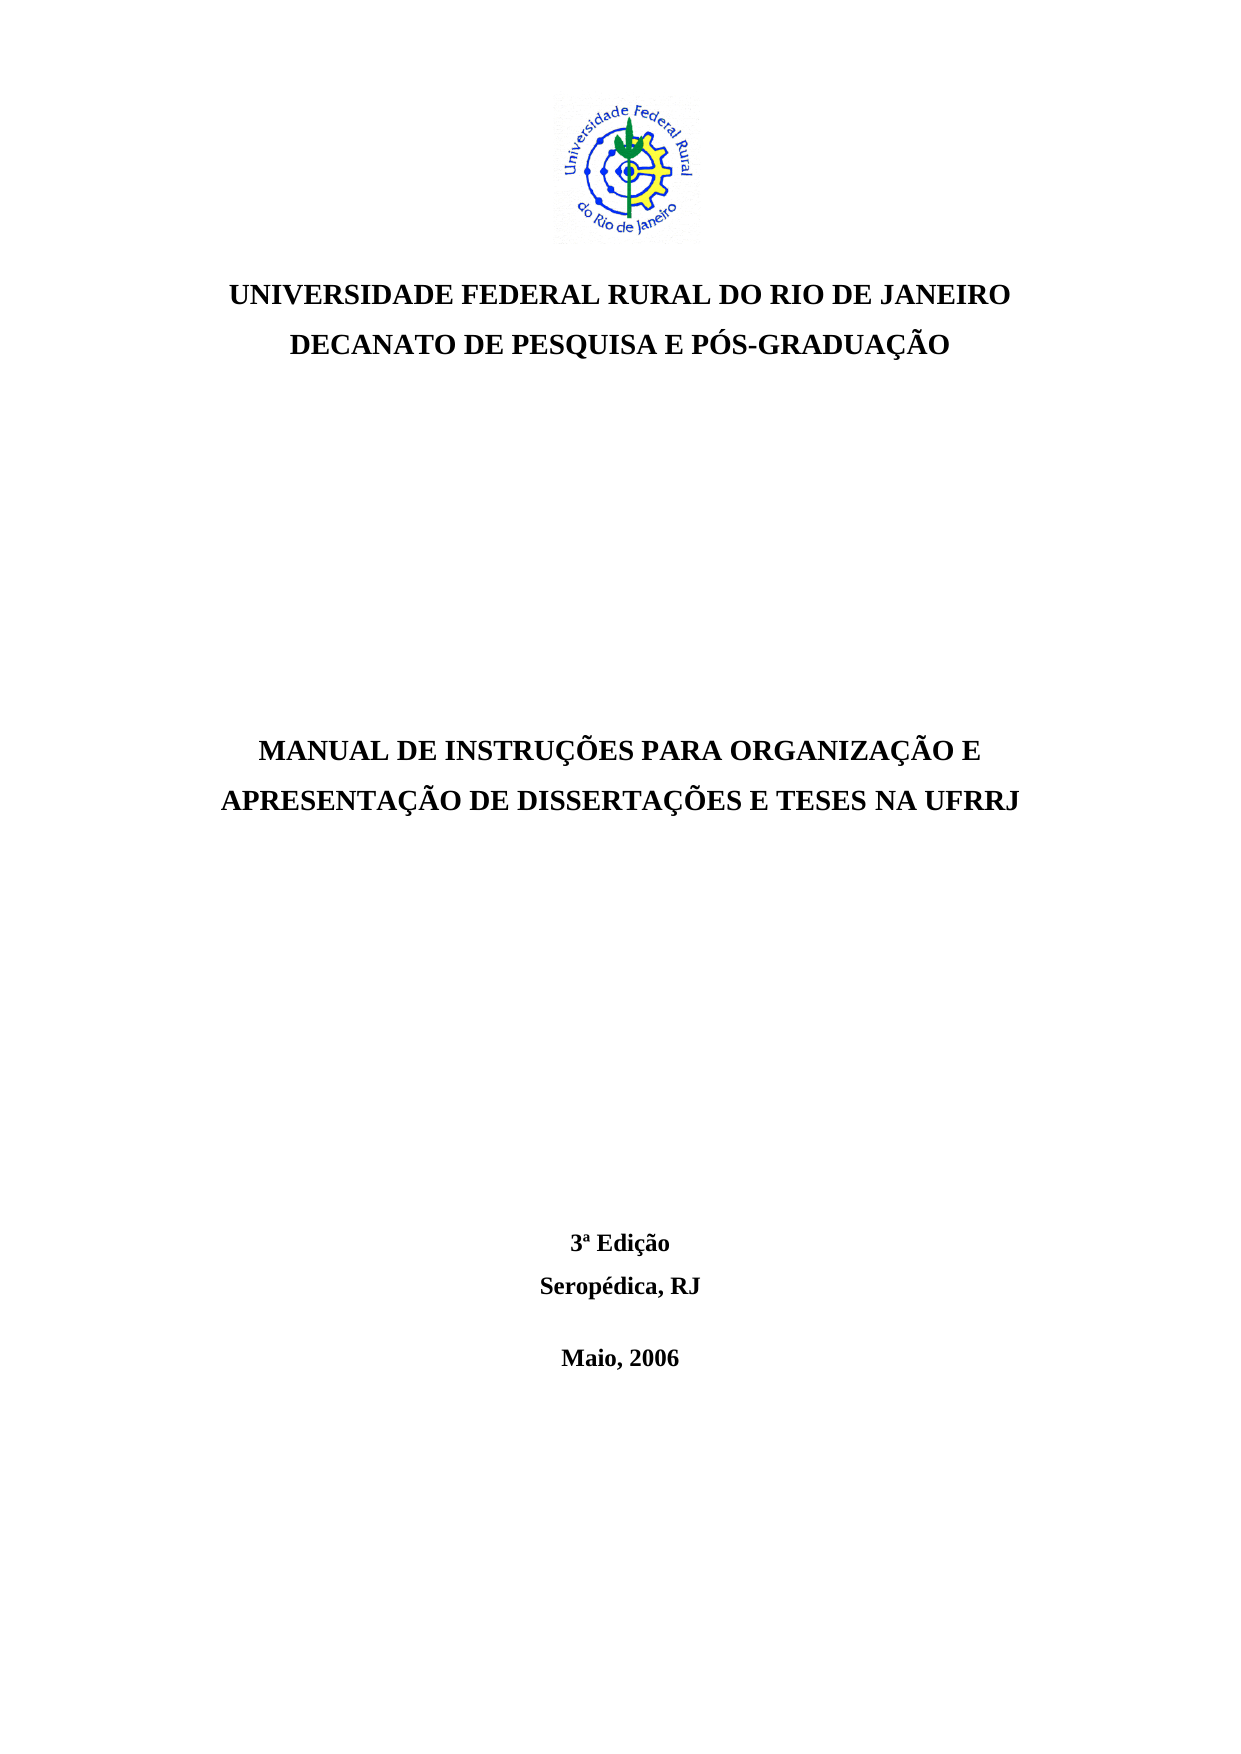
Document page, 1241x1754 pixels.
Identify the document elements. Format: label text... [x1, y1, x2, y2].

text MANUAL DE INSTRUÇÕES PARA ORGANIZAÇÃO E APRESENTAÇÃO DE DISSERTAÇÕES E TESES NA UFRRJ [177, 733, 1063, 817]
text 3ª Edição [177, 1228, 1063, 1257]
picture [552, 90, 701, 244]
text Seropédica, RJ [177, 1271, 1063, 1300]
text Maio, 2006 [177, 1343, 1063, 1372]
text DECANATO DE PESQUISA E PÓS-GRADUAÇÃO [177, 327, 1063, 361]
text UNIVERSIDADE FEDERAL RURAL DO RIO DE JANEIRO [177, 277, 1063, 310]
